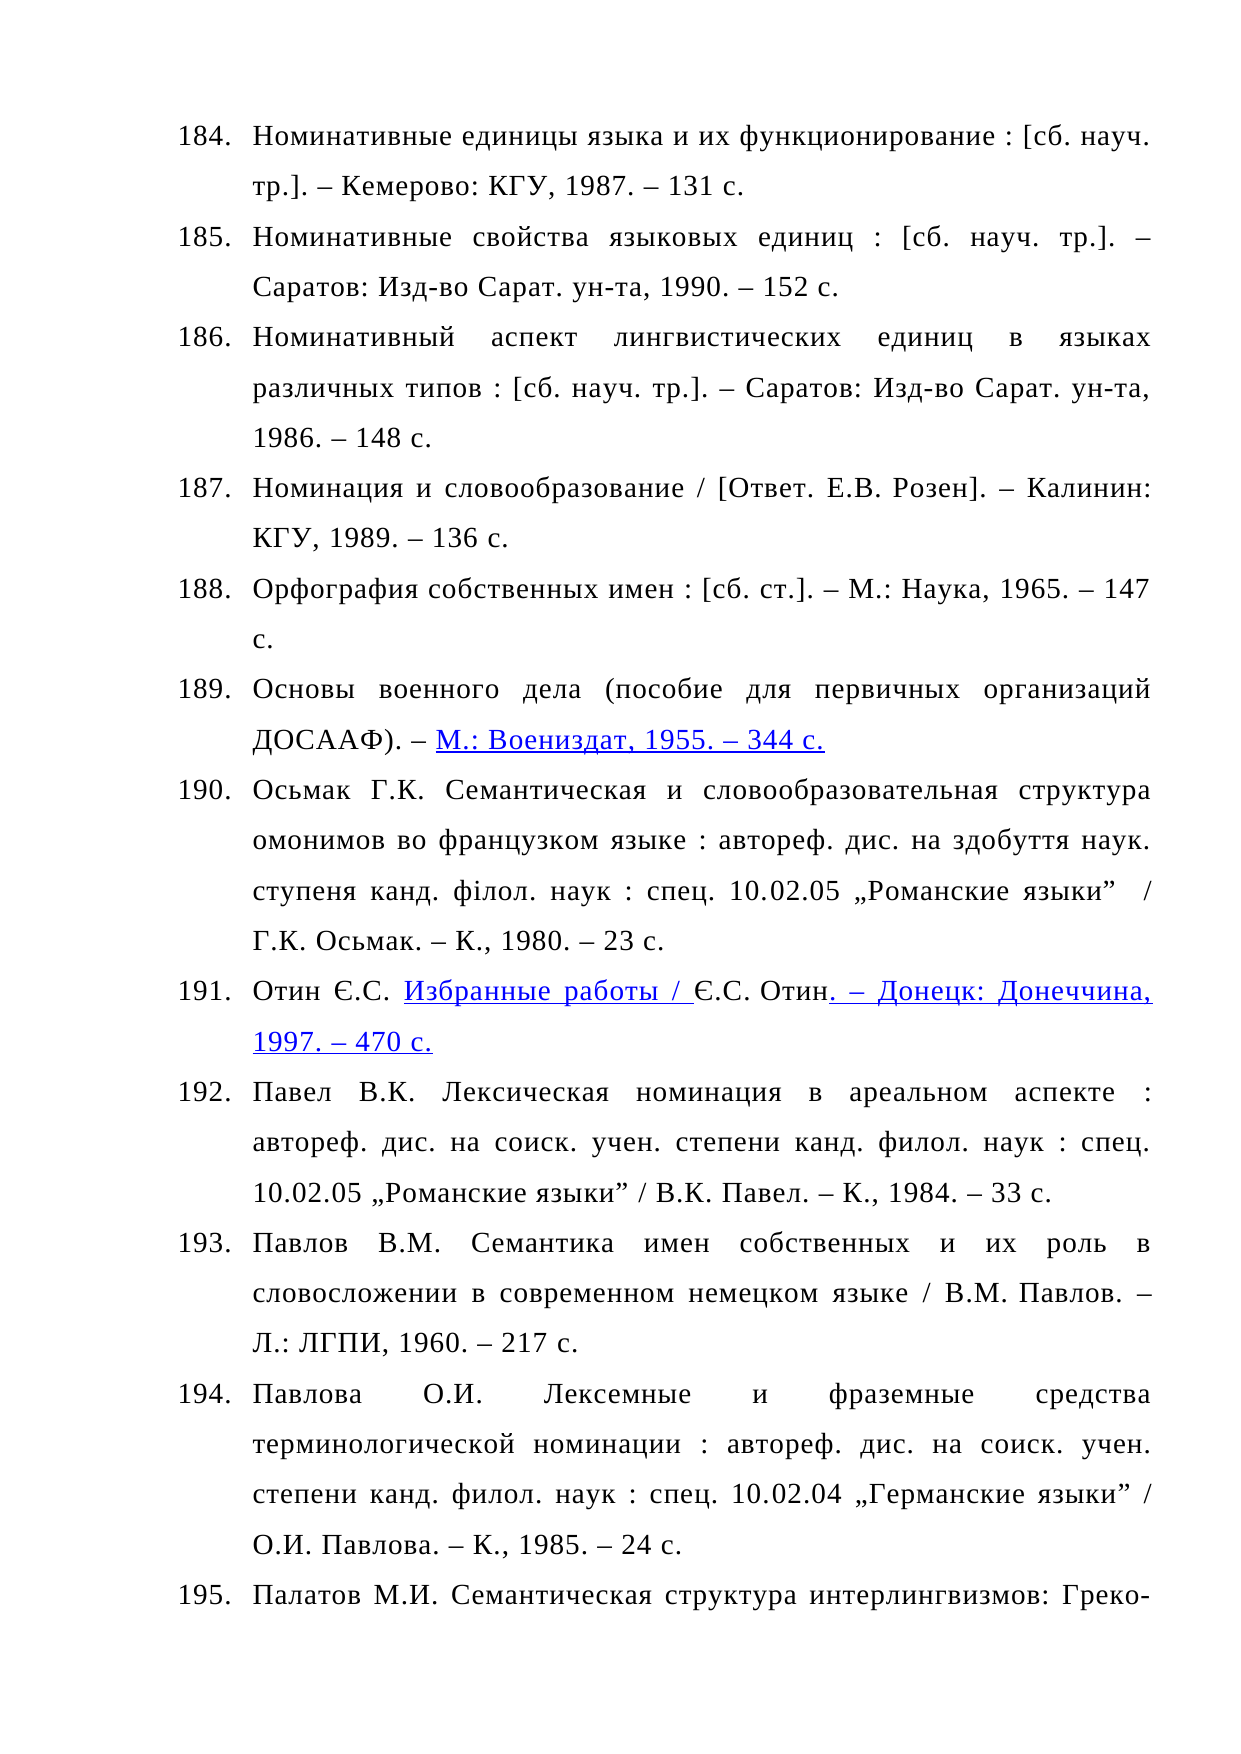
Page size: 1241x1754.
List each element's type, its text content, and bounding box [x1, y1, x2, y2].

list Павлова О.И. Лексемные и фраземные средства терминологической номинации : автореф. дис. на соиск. учен. степени канд. филол. наук : спец. 10.02.04 „Германские языки” / О.И. Павлова. – К., 1985. – 24 с. [177, 1376, 1152, 1560]
list Орфография собственных имен : [сб. ст.]. – М.: Наука, 1965. – 147 с. [177, 571, 1152, 655]
list Павлов В.М. Семантика имен собственных и их роль в словосложении в современном немецком языке / В.М. Павлов. – Л.: ЛГПИ, 1960. – 217 с. [177, 1225, 1152, 1359]
list Отин Є.С. Избpанные pаботы / Є.С. Отин. – Донецк: Донеччина, 1997. – 470 с. [177, 973, 1152, 1057]
list Номинативный аспект лингвистических единиц в языках различных типов : [сб. науч. тр.]. – Саратов: Изд-во Сарат. ун-та, 1986. – 148 с. [177, 319, 1152, 453]
list Номинативные единицы языка и их функционирование : [сб. науч. тр.]. – Кемерово: КГУ, 1987. – 131 с. [177, 118, 1152, 202]
list Основы военного дела (пособие для первичных организаций ДОСААФ). – М.: Воениздат, 1955. – 344 с. [177, 672, 1152, 755]
list Осьмак Г.К. Семантическая и словообразовательная структура омонимов во французком языке : автореф. дис. на здобуття наук. ступеня канд. філол. наук : спец. 10.02.05 „Романские языки” / Г.К. Осьмак. – К., 1980. – 23 с. [177, 772, 1152, 957]
list Номинативные свойства языковых единиц : [сб. науч. тр.]. – Саратов: Изд-во Сарат. ун-та, 1990. – 152 с. [177, 219, 1152, 303]
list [177, 1577, 1152, 1611]
list Павел В.К. Лексическая номинация в ареальном аспекте : автореф. дис. на соиск. учен. степени канд. филол. наук : спец. 10.02.05 „Романские языки” / В.К. Павел. – К., 1984. – 33 с. [177, 1074, 1152, 1208]
list Номинация и словообразование / [Ответ. Е.В. Розен]. – Калинин: КГУ, 1989. – 136 с. [177, 470, 1152, 554]
